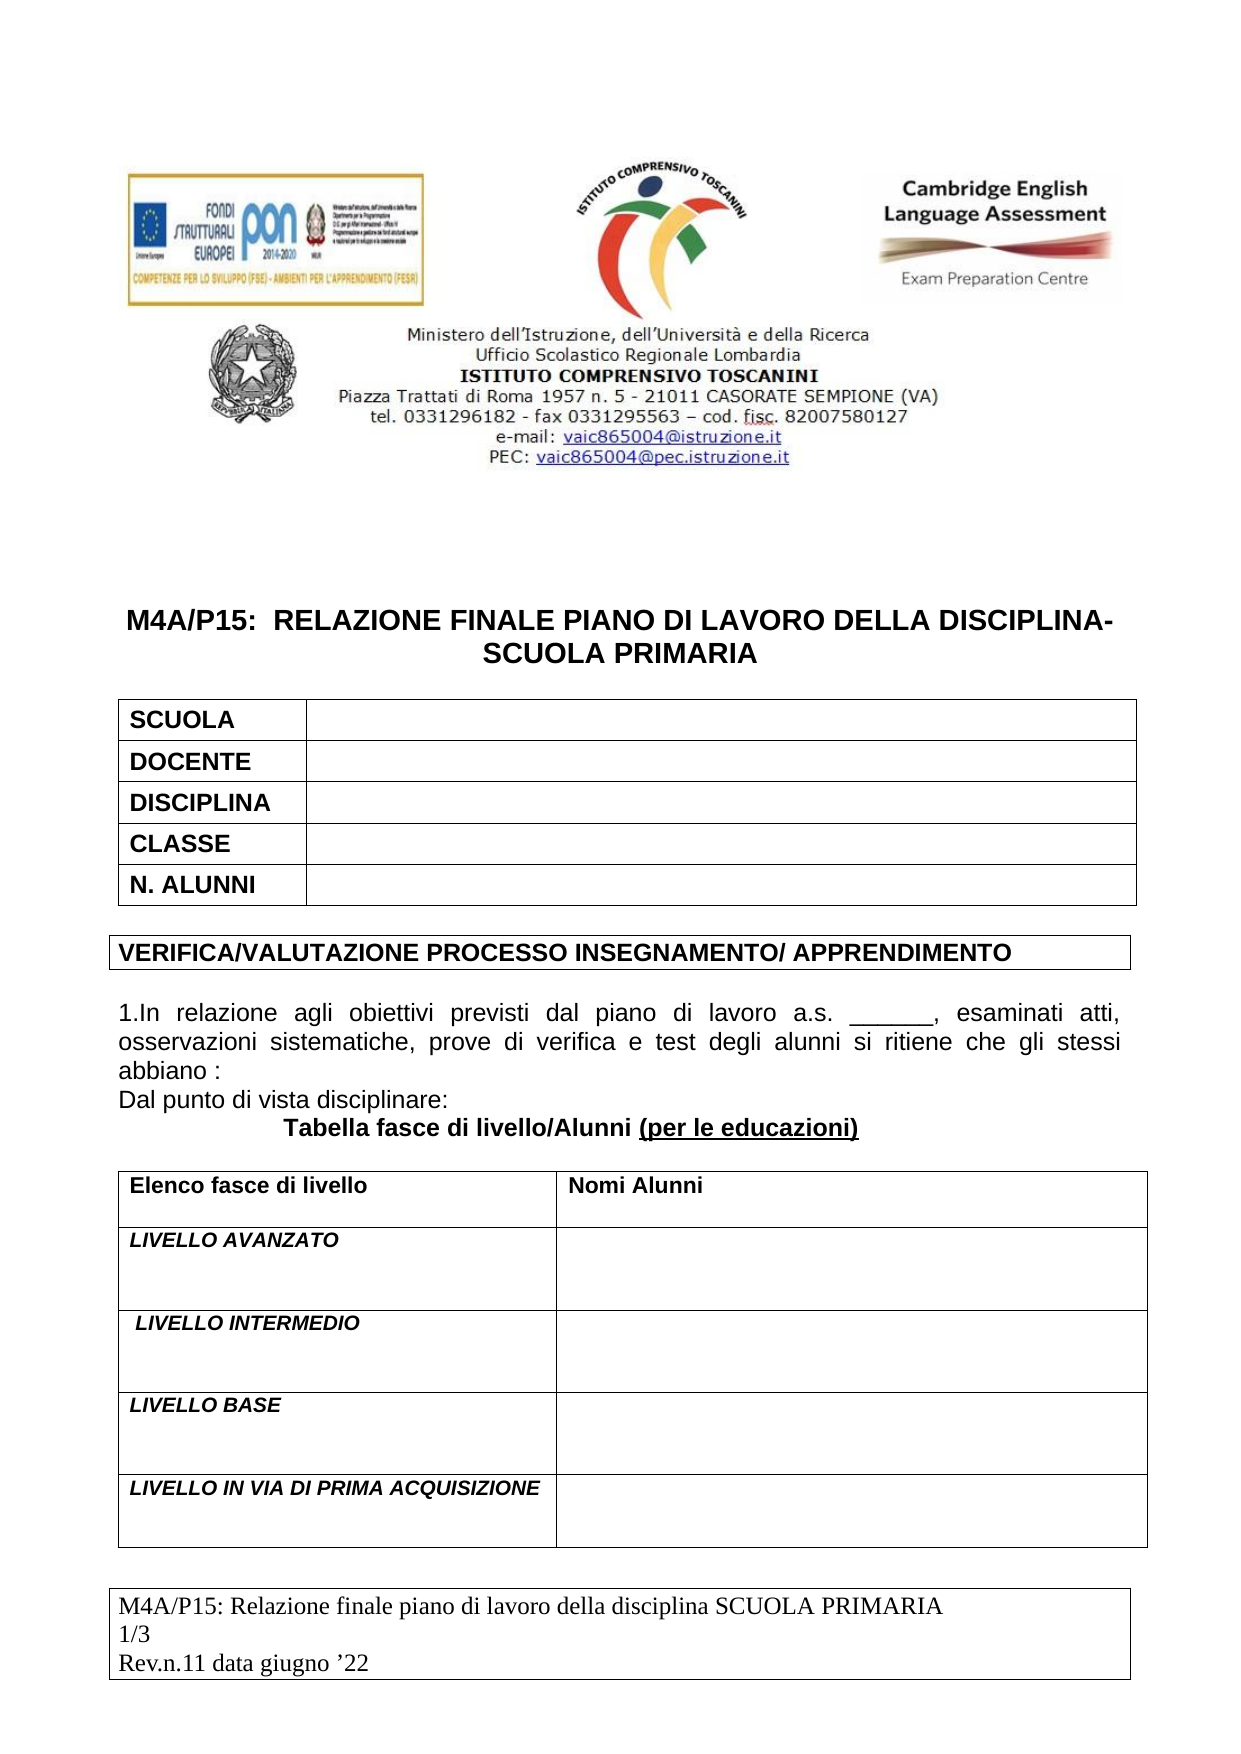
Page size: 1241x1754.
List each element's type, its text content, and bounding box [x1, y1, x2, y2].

table_cell CLASSE [119, 824, 306, 864]
text VERIFICA/VALUTAZIONE PROCESSO INSEGNAMENTO/ APPRENDIMENTO [110, 936, 1130, 969]
table_cell [307, 824, 1136, 864]
table_cell DOCENTE [119, 741, 306, 781]
table_header Nomi Alunni [557, 1172, 1147, 1227]
table_cell [307, 865, 1136, 905]
table_header Elenco fasce di livello [119, 1172, 556, 1227]
table_cell LIVELLO IN VIA DI PRIMA ACQUISIZIONE [119, 1475, 556, 1547]
picture [118, 148, 1122, 474]
text 1.In relazione agli obiettivi previsti dal piano di lavoro a.s. ______, esaminati atti, osservazioni sistematiche, prove di verifica e test degli alunni si ritiene che gli stessi abbiano : [118, 998, 1122, 1085]
table_cell [557, 1311, 1147, 1392]
table_cell [557, 1475, 1147, 1547]
table_cell [557, 1393, 1147, 1474]
table_cell LIVELLO BASE [119, 1393, 556, 1474]
table_cell LIVELLO INTERMEDIO [119, 1311, 556, 1392]
text Dal punto di vista disciplinare: [118, 1085, 1122, 1113]
table_cell N. ALUNNI [119, 865, 306, 905]
text M4A/P15: RELAZIONE FINALE PIANO DI LAVORO DELLA DISCIPLINA- SCUOLA PRIMARIA [118, 603, 1122, 670]
table_cell [557, 1228, 1147, 1309]
table_cell [307, 782, 1136, 822]
table_header [307, 700, 1136, 740]
table_cell [307, 741, 1136, 781]
table_cell DISCIPLINA [119, 782, 306, 822]
list Tabella fasce di livello/Alunni (per le educazioni) [118, 1113, 1122, 1142]
table_header SCUOLA [119, 700, 306, 740]
table_cell LIVELLO AVANZATO [119, 1228, 556, 1309]
